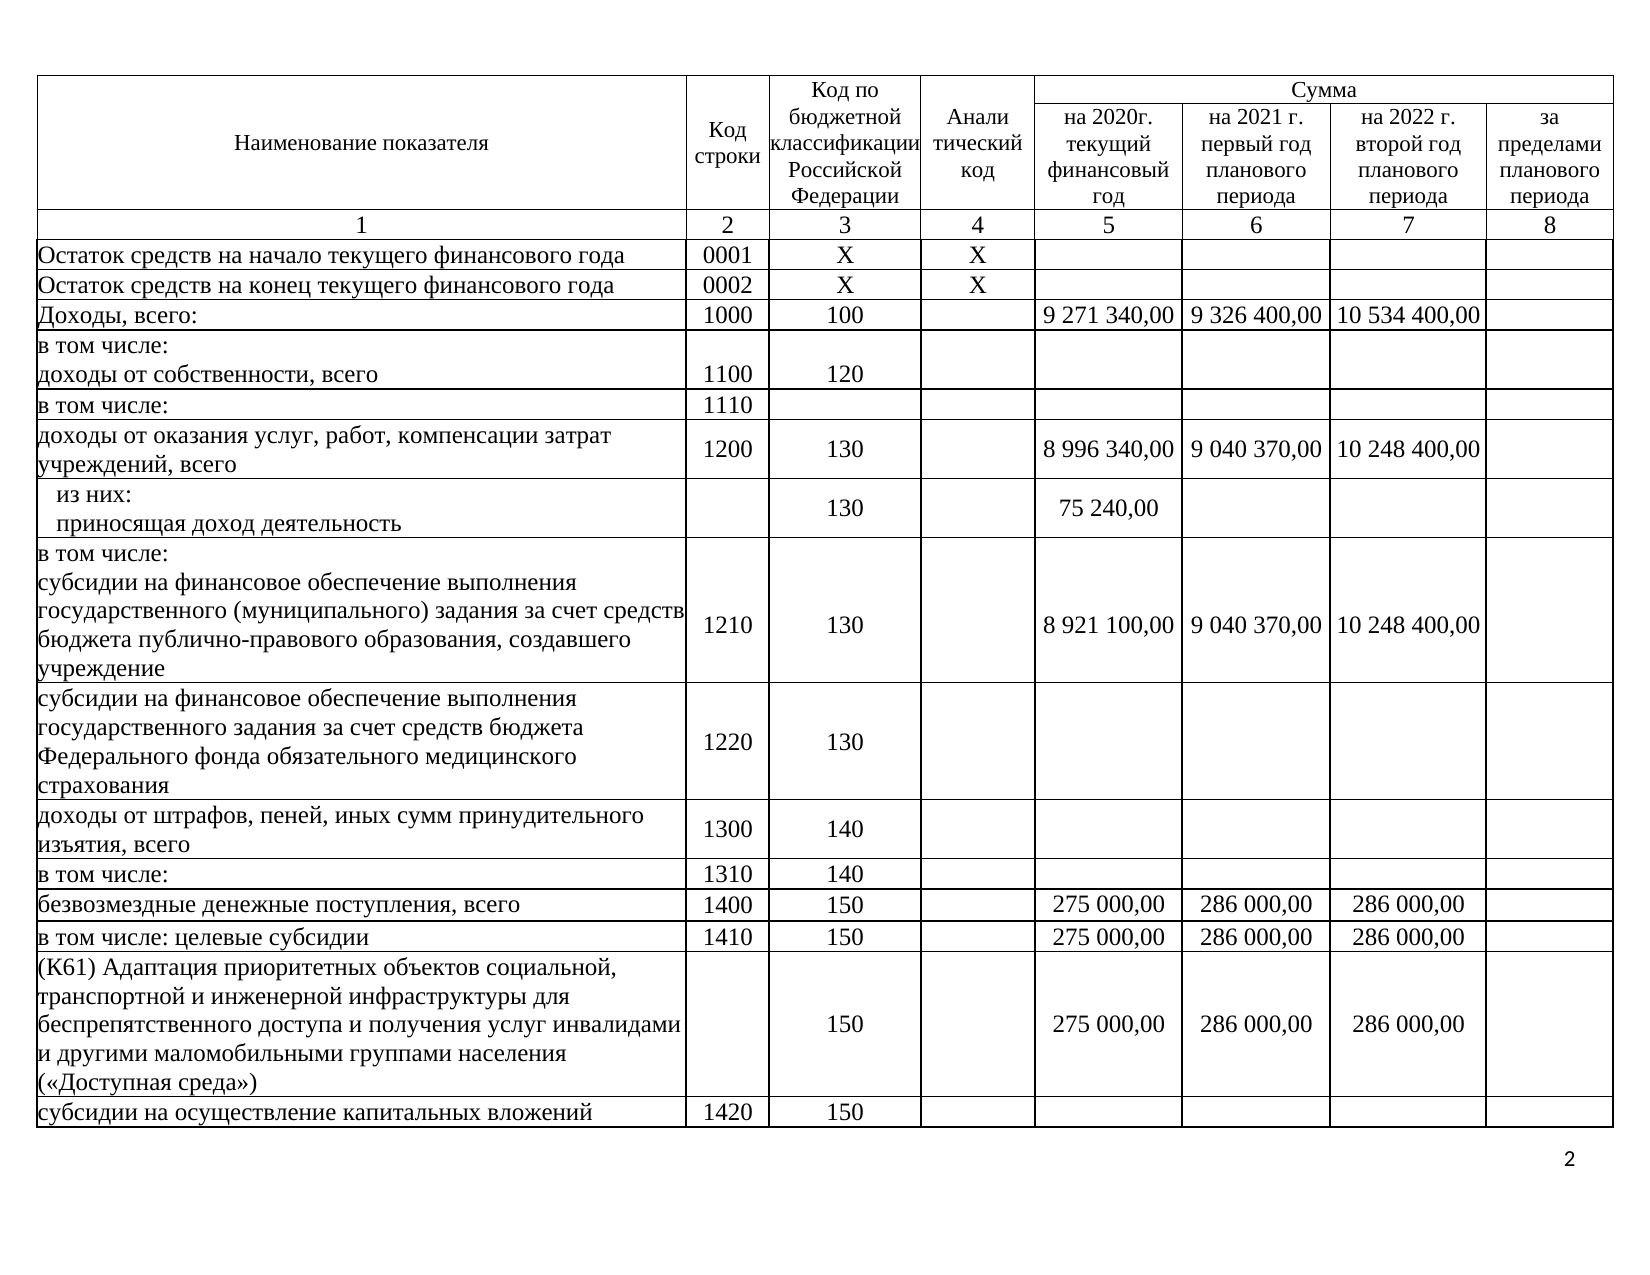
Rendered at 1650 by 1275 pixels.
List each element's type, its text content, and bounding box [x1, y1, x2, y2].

table_cell [1331, 240, 1485, 268]
table_cell [1036, 270, 1181, 299]
table_cell 130 [770, 683, 920, 798]
table_cell 275 000,00 [1036, 952, 1181, 1096]
table_cell на 2020г. текущий финансовый год [1035, 104, 1182, 209]
table_cell 1000 [687, 300, 768, 329]
table_cell (К61) Адаптация приоритетных объектов социальной, транспортной и инженерной инфраструктуры для беспрепятственного доступа и получения услуг инвалидами и другими маломобильными группами населения («Доступная среда») [38, 952, 685, 1096]
table_cell доходы от собственности, всего [38, 359, 685, 388]
table_cell в том числе: [38, 538, 685, 567]
table_cell [922, 952, 1034, 1096]
table_cell 1410 [687, 922, 768, 951]
table_cell на 2022 г. второй год планового периода [1331, 104, 1486, 209]
table_cell 9 040 370,00 [1183, 420, 1329, 477]
table_cell в том числе: [38, 859, 685, 888]
table_cell [922, 300, 1034, 329]
table_cell [1183, 800, 1329, 857]
table_cell за пределами планового периода [1487, 104, 1613, 209]
table_cell [922, 1097, 1034, 1126]
table_cell 6 [1183, 210, 1330, 239]
table_cell 8 921 100,00 [1036, 567, 1181, 682]
table_cell [1487, 240, 1612, 268]
table_cell из них: приносящая доход деятельность [38, 479, 685, 537]
table_cell [1036, 240, 1181, 268]
table_cell [1183, 331, 1329, 359]
table_cell [1183, 270, 1329, 299]
table_cell [1183, 859, 1329, 888]
table_cell в том числе: целевые субсидии [38, 922, 685, 951]
table_cell безвозмездные денежные поступления, всего [38, 890, 685, 920]
table_header Код строки [687, 76, 769, 209]
table_cell субсидии на финансовое обеспечение выполнения государственного (муниципального) задания за счет средств бюджета публично-правового образования, создавшего учреждение [38, 567, 685, 682]
table_cell 0002 [687, 270, 768, 299]
table_cell [1036, 800, 1181, 857]
table_cell [687, 479, 768, 537]
table_cell [1487, 683, 1612, 798]
table_cell [1487, 390, 1612, 418]
table_cell [1487, 890, 1612, 920]
table_cell в том числе: [38, 331, 685, 359]
table_cell 75 240,00 [1036, 479, 1181, 537]
table_cell [1331, 800, 1485, 857]
table_cell 140 [770, 859, 920, 888]
table_cell 4 [921, 210, 1034, 239]
table_cell [687, 538, 768, 567]
table_cell 150 [770, 890, 920, 920]
table_cell 130 [770, 420, 920, 477]
table_cell [922, 859, 1034, 888]
table_cell [1183, 479, 1329, 537]
table_cell 10 534 400,00 [1331, 300, 1485, 329]
table_cell Остаток средств на начало текущего финансового года [38, 240, 685, 268]
table_cell [1183, 240, 1329, 268]
table_cell [922, 538, 1034, 567]
table_cell доходы от оказания услуг, работ, компенсации затрат учреждений, всего [38, 420, 685, 477]
table_cell [922, 359, 1034, 388]
table_cell 3 [770, 210, 920, 239]
table_cell [1331, 390, 1485, 418]
table_cell [922, 420, 1034, 477]
table_cell 150 [770, 1097, 920, 1126]
table_cell [1487, 538, 1612, 567]
table_cell [1036, 359, 1181, 388]
table_cell [1487, 270, 1612, 299]
table_cell [922, 331, 1034, 359]
table_cell на 2021 г. первый год планового периода [1183, 104, 1330, 209]
table_cell [922, 890, 1034, 920]
table_cell [1331, 859, 1485, 888]
table_cell [1331, 538, 1485, 567]
table_cell [922, 683, 1034, 798]
table_cell 1420 [687, 1097, 768, 1126]
table_cell [1487, 300, 1612, 329]
table_cell [1331, 359, 1485, 388]
table_cell [770, 538, 920, 567]
table_cell 130 [770, 567, 920, 682]
table_cell 1 [38, 210, 686, 239]
table_cell 130 [770, 479, 920, 537]
table_cell [687, 952, 768, 1096]
table_cell [1487, 952, 1612, 1096]
table_cell [1487, 359, 1612, 388]
table_cell 0001 [687, 240, 768, 268]
table_cell 1310 [687, 859, 768, 888]
table_cell 150 [770, 952, 920, 1096]
table_cell [1487, 567, 1612, 682]
table_cell 9 326 400,00 [1183, 300, 1329, 329]
table_cell [1487, 331, 1612, 359]
table_cell X [770, 270, 920, 299]
table_cell [1487, 479, 1612, 537]
table_cell 1300 [687, 800, 768, 857]
table_cell [770, 390, 920, 418]
table_cell [1487, 1097, 1612, 1126]
table_cell в том числе: [38, 390, 685, 418]
table_cell [1036, 390, 1181, 418]
table_header Наименование показателя [38, 76, 686, 209]
table_cell субсидии на финансовое обеспечение выполнения государственного задания за счет средств бюджета Федерального фонда обязательного медицинского страхования [38, 683, 685, 798]
table_cell 150 [770, 922, 920, 951]
table_cell [687, 331, 768, 359]
table_cell [1036, 1097, 1181, 1126]
table_header Анали тический код [921, 76, 1034, 209]
table_cell [1331, 479, 1485, 537]
table_cell [1036, 683, 1181, 798]
table_cell [1036, 331, 1181, 359]
table_cell 10 248 400,00 [1331, 567, 1485, 682]
table_cell 286 000,00 [1331, 952, 1485, 1096]
table_cell Остаток средств на конец текущего финансового года [38, 270, 685, 299]
table_cell 1210 [687, 567, 768, 682]
table_cell 286 000,00 [1183, 952, 1329, 1096]
table_cell [922, 390, 1034, 418]
table_cell 2 [687, 210, 769, 239]
table_cell [1183, 683, 1329, 798]
table_cell 7 [1331, 210, 1486, 239]
table_cell [1331, 683, 1485, 798]
table_cell X [922, 270, 1034, 299]
table_cell 10 248 400,00 [1331, 420, 1485, 477]
table_cell 275 000,00 [1036, 890, 1181, 920]
table_cell [1183, 1097, 1329, 1126]
table_cell [922, 922, 1034, 951]
table_cell 275 000,00 [1036, 922, 1181, 951]
table_cell [1331, 270, 1485, 299]
table_cell [1487, 800, 1612, 857]
table_cell [1183, 390, 1329, 418]
table_cell Доходы, всего: [38, 300, 685, 329]
table_cell [1331, 1097, 1485, 1126]
table_cell 120 [770, 359, 920, 388]
table_cell 1400 [687, 890, 768, 920]
table_cell [922, 567, 1034, 682]
table_cell 286 000,00 [1183, 922, 1329, 951]
table_cell [770, 331, 920, 359]
table_cell 1220 [687, 683, 768, 798]
table_cell 8 996 340,00 [1036, 420, 1181, 477]
table_cell 8 [1487, 210, 1613, 239]
table_cell 5 [1035, 210, 1182, 239]
table_cell 286 000,00 [1331, 922, 1485, 951]
table_cell X [922, 240, 1034, 268]
table_cell 286 000,00 [1331, 890, 1485, 920]
table_cell [1487, 859, 1612, 888]
table_cell 100 [770, 300, 920, 329]
table_cell [1036, 859, 1181, 888]
table_cell доходы от штрафов, пеней, иных сумм принудительного изъятия, всего [38, 800, 685, 857]
table_cell [1183, 359, 1329, 388]
table_cell 9 040 370,00 [1183, 567, 1329, 682]
table_cell 1110 [687, 390, 768, 418]
table_cell 140 [770, 800, 920, 857]
table_cell 1200 [687, 420, 768, 477]
table_cell [1036, 538, 1181, 567]
table_cell [1487, 922, 1612, 951]
table_cell 286 000,00 [1183, 890, 1329, 920]
table_header Сумма [1035, 76, 1613, 102]
table_cell субсидии на осуществление капитальных вложений [38, 1097, 685, 1126]
table_cell [1331, 331, 1485, 359]
table_cell 1100 [687, 359, 768, 388]
table_cell [1183, 538, 1329, 567]
table_cell [1487, 420, 1612, 477]
table_cell 9 271 340,00 [1036, 300, 1181, 329]
table_cell [922, 800, 1034, 857]
table_cell [922, 479, 1034, 537]
table_header Код по бюджетной классификации Российской Федерации [770, 76, 920, 209]
table_cell X [770, 240, 920, 268]
